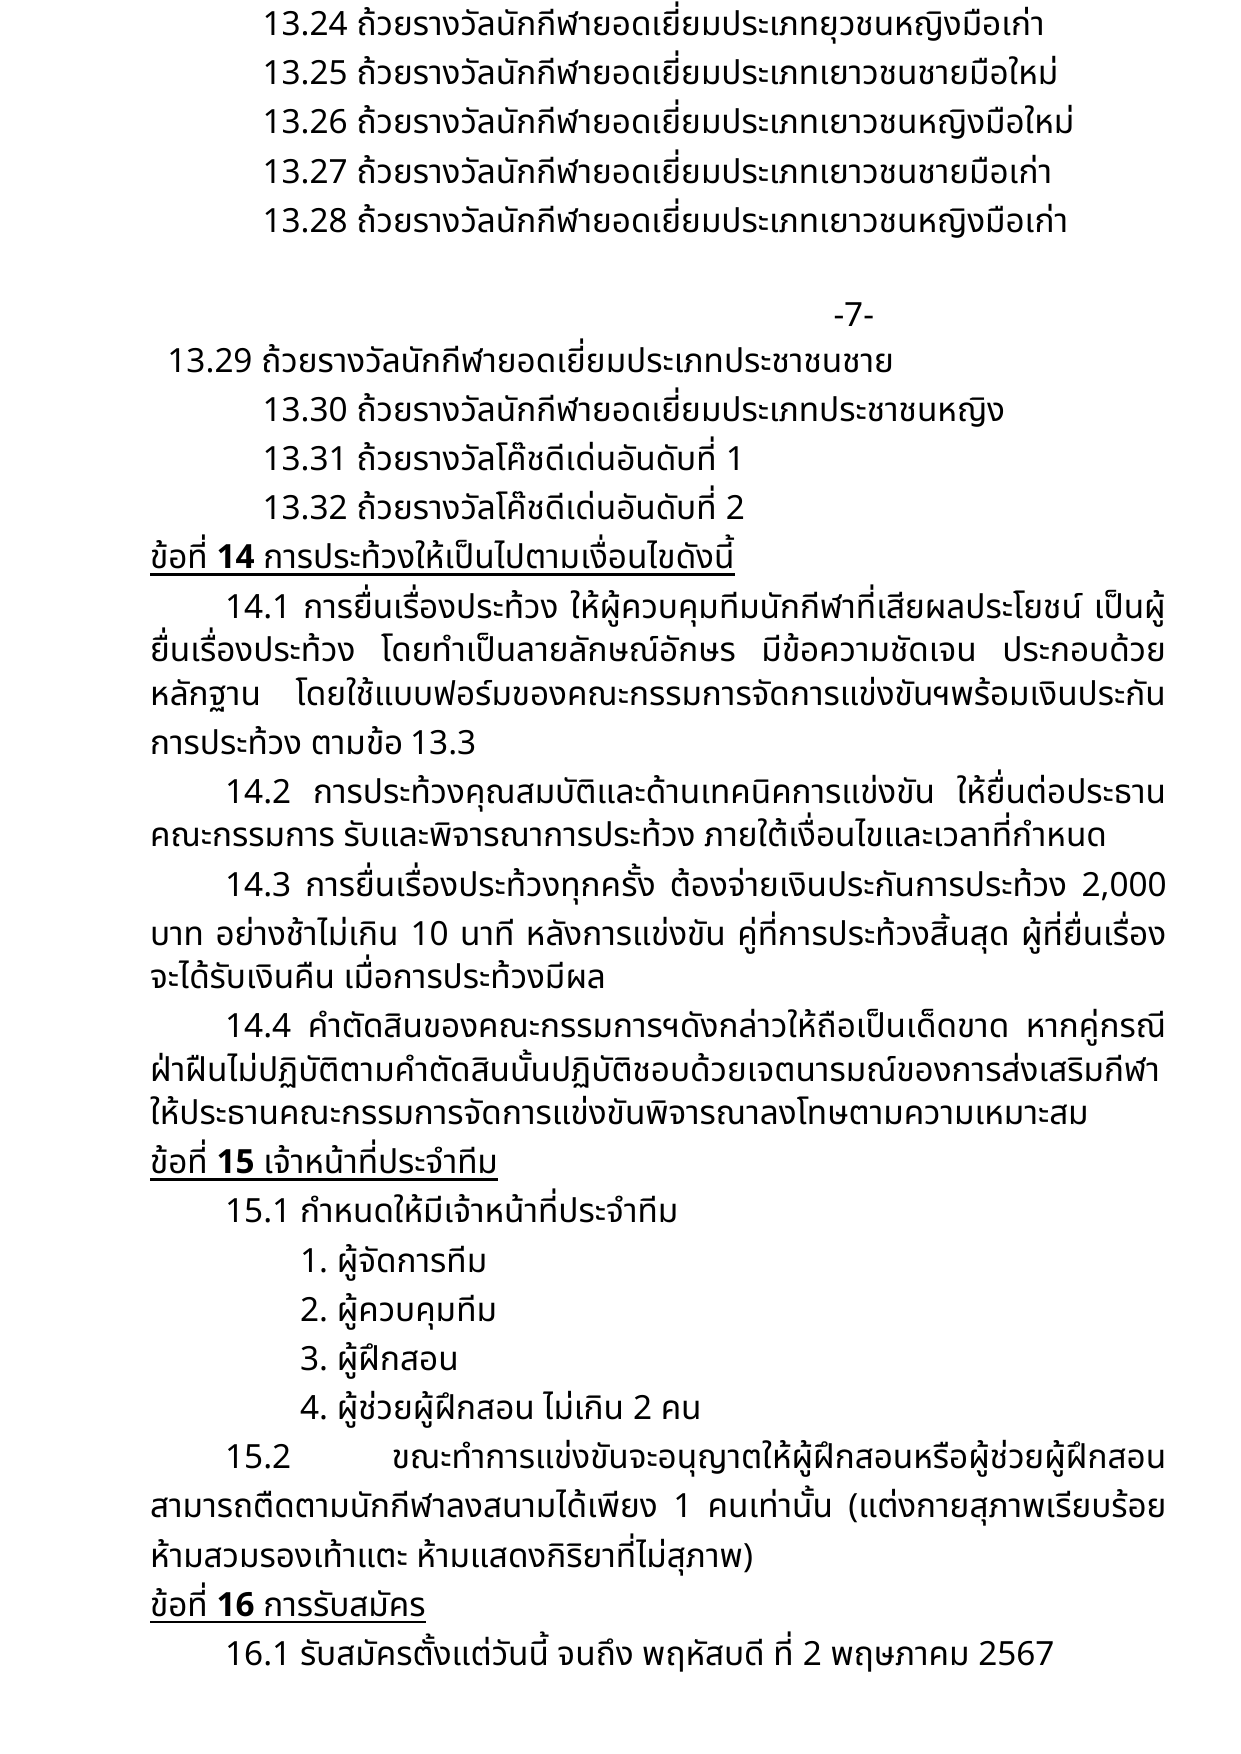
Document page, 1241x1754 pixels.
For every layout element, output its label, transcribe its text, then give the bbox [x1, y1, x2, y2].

text 15.1 กำหนดให้มีเจ้าหน้าที่ประจำทีม [150, 1187, 1167, 1236]
text 13.30 ถ้วยรางวัลนักกีฬายอดเยี่ยมประเภทประชาชนหญิง [150, 386, 1167, 435]
text 13.29 ถ้วยรางวัลนักกีฬายอดเยี่ยมประเภทประชาชนชาย [150, 337, 1167, 386]
text 4. ผู้ช่วยผู้ฝึกสอน ไม่เกิน 2 คน [150, 1384, 1167, 1433]
text 13.31 ถ้วยรางวัลโค๊ชดีเด่นอันดับที่ 1 [150, 435, 1167, 484]
text 15.2 ขณะทำการแข่งขันจะอนุญาตให้ผู้ฝึกสอนหรือผู้ช่วยผู้ฝึกสอนสามารถตืดตามนักกีฬาลงสนามได้เพียง 1 คนเท่านั้น (แต่งกายสุภาพเรียบร้อย ห้ามสวมรองเท้าแตะ ห้ามแสดงกิริยาที่ไม่สุภาพ) [150, 1433, 1167, 1581]
text 13.32 ถ้วยรางวัลโค๊ชดีเด่นอันดับที่ 2 [150, 484, 1167, 533]
text 14.4 คำตัดสินของคณะกรรมการฯดังกล่าวให้ถือเป็นเด็ดขาด หากคู่กรณีฝ่าฝืนไม่ปฏิบัติตามคำตัดสินนั้นปฏิบัติชอบด้วยเจตนารมณ์ของการส่งเสริมกีฬา ให้ประธานคณะกรรมการจัดการแข่งขันพิจารณาลงโทษตามความเหมาะสม [150, 1002, 1167, 1138]
text 13.25 ถ้วยรางวัลนักกีฬายอดเยี่ยมประเภทเยาวชนชายมือใหม่ [150, 49, 1167, 98]
text 2. ผู้ควบคุมทีม [150, 1286, 1167, 1335]
text 13.26 ถ้วยรางวัลนักกีฬายอดเยี่ยมประเภทเยาวชนหญิงมือใหม่ [150, 98, 1167, 147]
text ข้อที่ 14 การประท้วงให้เป็นไปตามเงื่อนไขดังนี้ [150, 533, 1167, 582]
text ข้อที่ 16 การรับสมัคร [150, 1581, 1167, 1630]
text 13.24 ถ้วยรางวัลนักกีฬายอดเยี่ยมประเภทยุวชนหญิงมือเก่า [150, 0, 1167, 49]
text 1. ผู้จัดการทีม [150, 1236, 1167, 1286]
text 14.3 การยื่นเรื่องประท้วงทุกครั้ง ต้องจ่ายเงินประกันการประท้วง 2,000 บาท อย่างช้าไม่เกิน 10 นาที หลังการแข่งขัน คู่ที่การประท้วงสิ้นสุด ผู้ที่ยื่นเรื่องจะได้รับเงินคืน เมื่อการประท้วงมีผล [150, 860, 1167, 1002]
text 13.28 ถ้วยรางวัลนักกีฬายอดเยี่ยมประเภทเยาวชนหญิงมือเก่า [150, 197, 1167, 246]
text 3. ผู้ฝึกสอน [150, 1335, 1167, 1384]
text 14.1 การยื่นเรื่องประท้วง ให้ผู้ควบคุมทีมนักกีฬาที่เสียผลประโยชน์ เป็นผู้ยื่นเรื่องประท้วง โดยทำเป็นลายลักษณ์อักษร มีข้อความชัดเจน ประกอบด้วยหลักฐาน โดยใช้แบบฟอร์มของคณะกรรมการจัดการแข่งขันฯพร้อมเงินประกันการประท้วง ตามข้อ13.3 [150, 582, 1167, 768]
text 13.27 ถ้วยรางวัลนักกีฬายอดเยี่ยมประเภทเยาวชนชายมือเก่า [150, 147, 1167, 197]
text -7- [150, 291, 1167, 337]
text ข้อที่ 15 เจ้าหน้าที่ประจำทีม [150, 1138, 1167, 1187]
text 16.1 รับสมัครตั้งแต่วันนี้ จนถึง พฤหัสบดี ที่ 2 พฤษภาคม 2567 [150, 1630, 1167, 1679]
text 14.2 การประท้วงคุณสมบัติและด้านเทคนิคการแข่งขัน ให้ยื่นต่อประธานคณะกรรมการ รับและพิจารณาการประท้วง ภายใต้เงื่อนไขและเวลาที่กำหนด [150, 768, 1167, 860]
